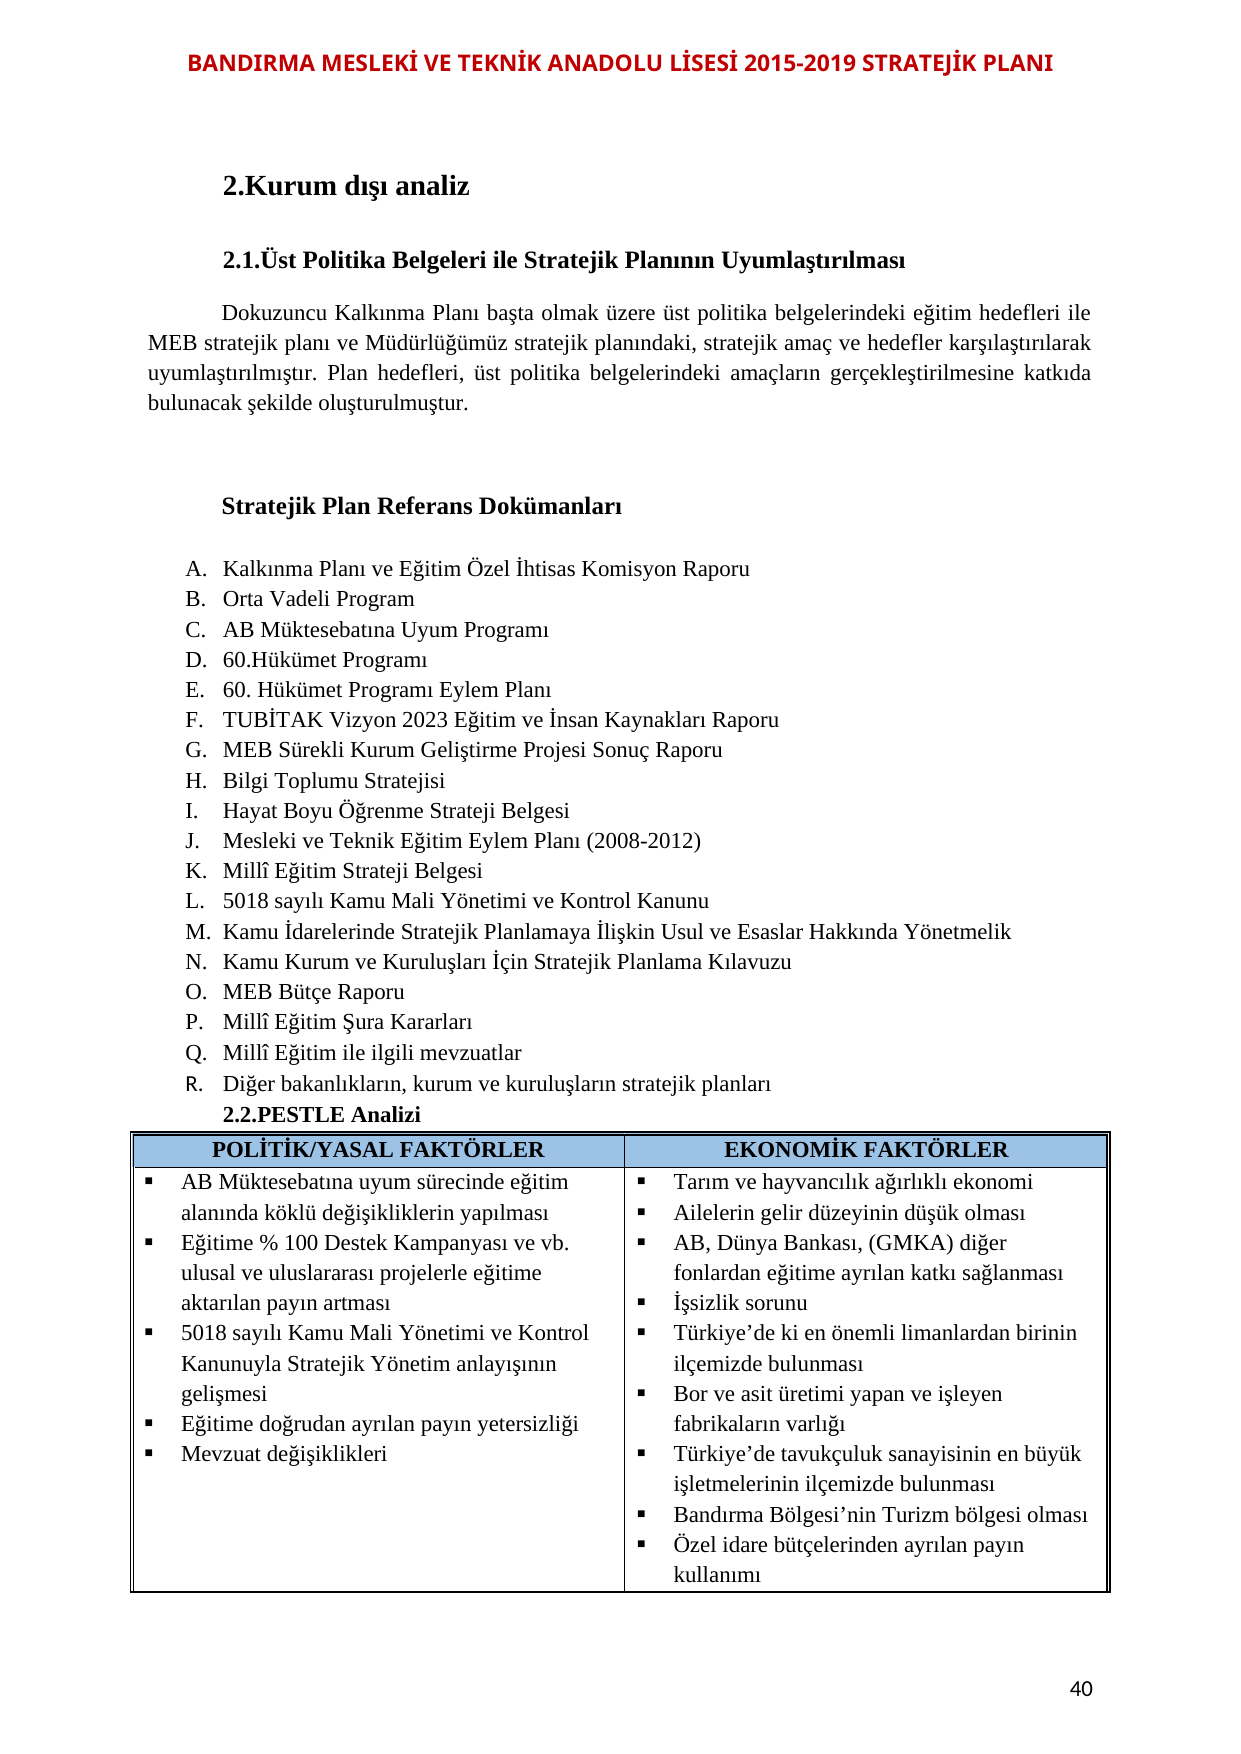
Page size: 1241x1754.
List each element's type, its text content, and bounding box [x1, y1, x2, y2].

list 60. Hükümet Programı Eylem Planı [185, 676, 1093, 702]
list TUBİTAK Vizyon 2023 Eğitim ve İnsan Kaynakları Raporu [185, 706, 1093, 733]
list MEB Bütçe Raporu [185, 978, 1093, 1004]
list Bilgi Toplumu Stratejisi [185, 767, 1093, 793]
list AB Müktesebatına Uyum Programı [185, 616, 1093, 642]
list Diğer bakanlıkların, kurum ve kuruluşların stratejik planları [185, 1069, 1093, 1097]
list Kamu Kurum ve Kuruluşları İçin Stratejik Planlama Kılavuzu [185, 948, 1093, 974]
list Millî Eğitim Strateji Belgesi [185, 857, 1093, 884]
list Millî Eğitim Şura Kararları [185, 1008, 1093, 1035]
list Kalkınma Planı ve Eğitim Özel İhtisas Komisyon Raporu [185, 555, 1093, 582]
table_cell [134, 1168, 624, 1591]
list Kamu İdarelerinde Stratejik Planlamaya İlişkin Usul ve Esaslar Hakkında Yönetmelik [185, 918, 1093, 944]
text Dokuzuncu Kalkınma Planı başta olmak üzere üst politika belgelerindeki eğitim hedefleri ile MEB stratejik planı ve Müdürlüğümüz stratejik planındaki, stratejik amaç ve hedefler karşılaştırılarak uyumlaştırılmıştır. Plan hedefleri, üst politika belgelerindeki amaçların gerçekleştirilmesine katkıda bulunacak şekilde oluşturulmuştur. [148, 299, 1093, 416]
list 60.Hükümet Programı [185, 646, 1093, 672]
table_header Politik/Yasal Faktörler [134, 1136, 624, 1167]
table_header Ekonomik Faktörler [625, 1136, 1106, 1167]
list MEB Sürekli Kurum Geliştirme Projesi Sonuç Raporu [185, 737, 1093, 763]
list 2.Kurum dışı analiz [223, 168, 1093, 201]
list Mesleki ve Teknik Eğitim Eylem Planı (2008-2012) [185, 827, 1093, 853]
list Orta Vadeli Program [185, 586, 1093, 612]
list 5018 sayılı Kamu Mali Yönetimi ve Kontrol Kanunu [185, 888, 1093, 914]
text 2.2.PESTLE Analizi [223, 1101, 1093, 1127]
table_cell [625, 1168, 1106, 1591]
text Stratejik Plan Referans Dokümanları [148, 491, 1093, 520]
list 2.1.Üst Politika Belgeleri ile Stratejik Planının Uyumlaştırılması [223, 245, 1093, 273]
list Hayat Boyu Öğrenme Strateji Belgesi [185, 797, 1093, 823]
list Millî Eğitim ile ilgili mevzuatlar [185, 1039, 1093, 1065]
